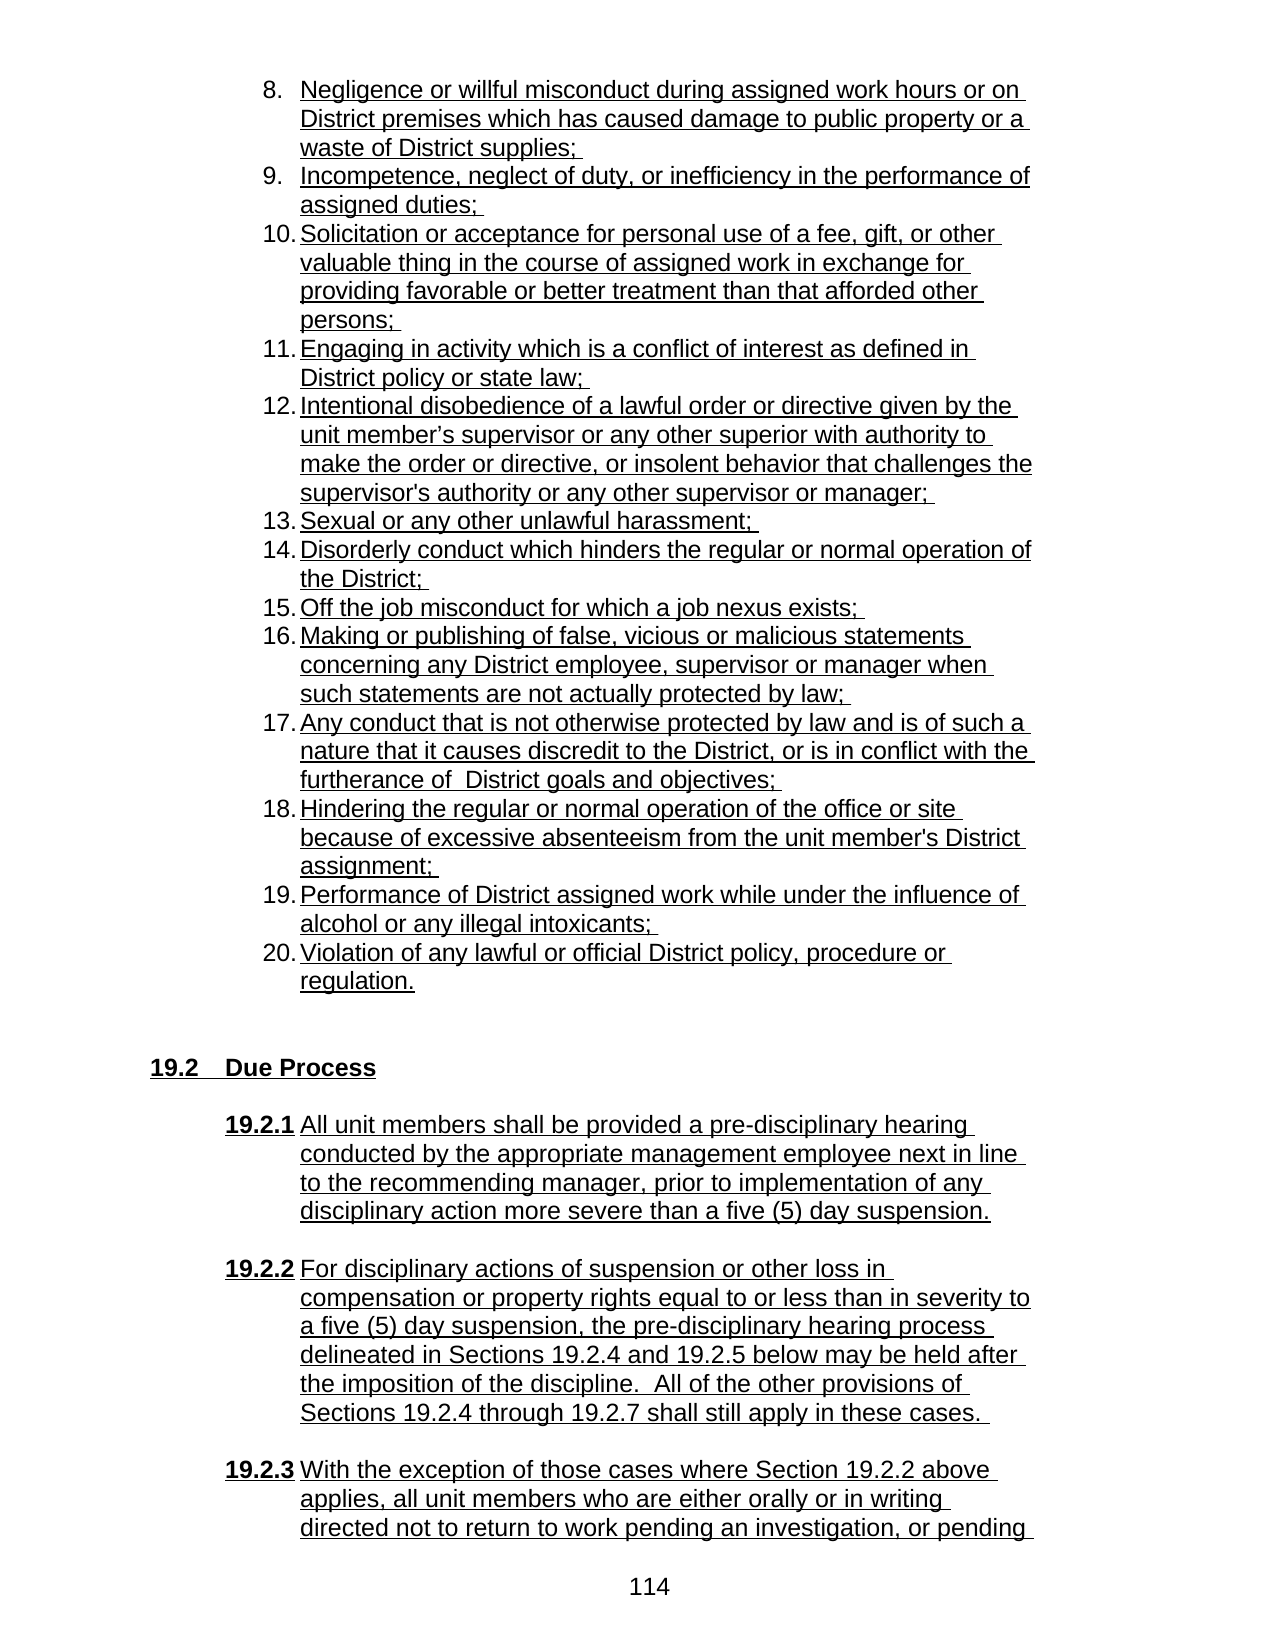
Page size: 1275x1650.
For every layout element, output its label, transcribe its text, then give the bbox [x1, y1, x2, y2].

list Performance of District assigned work while under the influence of alcohol or any illegal intoxicants; [262, 880, 1035, 937]
list Any conduct that is not otherwise protected by law and is of such a nature that it causes discredit to the District, or is in conflict with the furtherance of District goals and objectives; [262, 707, 1035, 794]
text 19.2.2 For disciplinary actions of suspension or other loss in compensation or property rights equal to or less than in severity to a five (5) day suspension, the pre-disciplinary hearing process delineated in Sections 19.2.4 and 19.2.5 below may be held after the imposition of the discipline. All of the other provisions of Sections 19.2.4 through 19.2.7 shall still apply in these cases. [225, 1254, 1035, 1426]
list Hindering the regular or normal operation of the office or site because of excessive absenteeism from the unit member's District assignment; [262, 794, 1035, 880]
list Negligence or willful misconduct during assigned work hours or on District premises which has caused damage to public property or a waste of District supplies; [262, 75, 1035, 161]
list Engaging in activity which is a conflict of interest as defined in District policy or state law; [262, 334, 1035, 391]
text 19.2 Due Process [150, 1052, 1035, 1081]
list Solicitation or acceptance for personal use of a fee, gift, or other valuable thing in the course of assigned work in exchange for providing favorable or better treatment than that afforded other persons; [262, 219, 1035, 334]
list Intentional disobedience of a lawful order or directive given by the unit member’s supervisor or any other superior with authority to make the order or directive, or insolent behavior that challenges the supervisor's authority or any other supervisor or manager; [262, 391, 1035, 506]
list Sexual or any other unlawful harassment; [262, 506, 1035, 535]
list Incompetence, neglect of duty, or inefficiency in the performance of assigned duties; [262, 161, 1035, 219]
text 19.2.1 All unit members shall be provided a pre-disciplinary hearing conducted by the appropriate management employee next in line to the recommending manager, prior to implementation of any disciplinary action more severe than a five (5) day suspension. [225, 1110, 1035, 1225]
list Violation of any lawful or official District policy, procedure or regulation. [262, 937, 1035, 995]
list Off the job misconduct for which a job nexus exists; [262, 592, 1035, 621]
list Making or publishing of false, vicious or malicious statements concerning any District employee, supervisor or manager when such statements are not actually protected by law; [262, 621, 1035, 707]
list Disorderly conduct which hinders the regular or normal operation of the District; [262, 535, 1035, 592]
